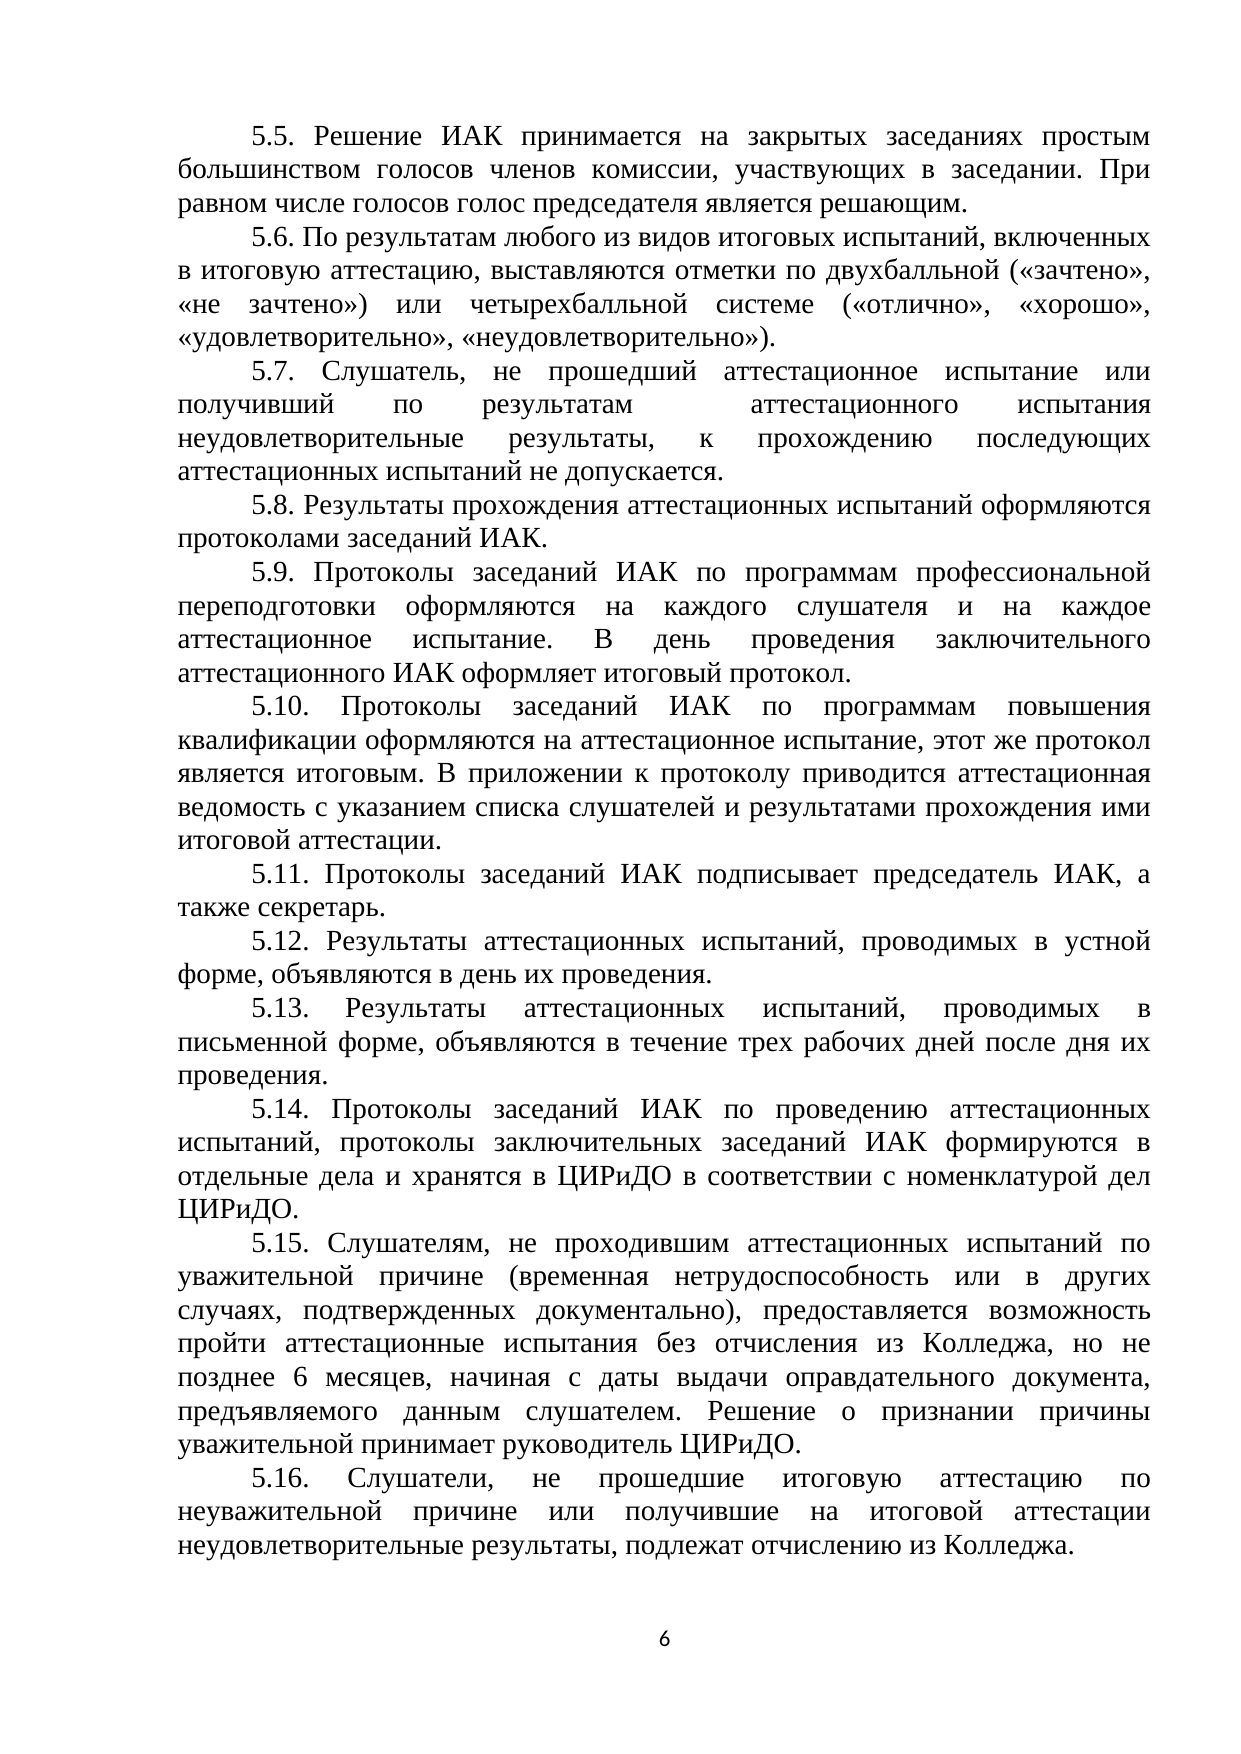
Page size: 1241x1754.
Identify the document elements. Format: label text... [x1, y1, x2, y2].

list 5.15. Слушателям, не проходившим аттестационных испытаний по уважительной причине (временная нетрудоспособность или в других случаях, подтвержденных документально), предоставляется возможность пройти аттестационные испытания без отчисления из Колледжа, но не позднее 6 месяцев, начиная с даты выдачи оправдательного документа, предъявляемого данным слушателем. Решение о признании причины уважительной принимает руководитель ЦИРиДО. [177, 1225, 1152, 1460]
list 5.13. Результаты аттестационных испытаний, проводимых в письменной форме, объявляются в течение трех рабочих дней после дня их проведения. [177, 990, 1152, 1091]
list 5.12. Результаты аттестационных испытаний, проводимых в устной форме, объявляются в день их проведения. [177, 923, 1152, 990]
list 5.7. Слушатель, не прошедший аттестационное испытание или получивший по результатам аттестационного испытания неудовлетворительные результаты, к прохождению последующих аттестационных испытаний не допускается. [177, 353, 1152, 487]
list 5.11. Протоколы заседаний ИАК подписывает председатель ИАК, а также секретарь. [177, 856, 1152, 923]
list 5.16. Слушатели, не прошедшие итоговую аттестацию по неуважительной причине или получившие на итоговой аттестации неудовлетворительные результаты, подлежат отчислению из Колледжа. [177, 1460, 1152, 1560]
list 5.5. Решение ИАК принимается на закрытых заседаниях простым большинством голосов членов комиссии, участвующих в заседании. При равном числе голосов голос председателя является решающим. [177, 118, 1152, 219]
list 5.8. Результаты прохождения аттестационных испытаний оформляются протоколами заседаний ИАК. [177, 487, 1152, 554]
list 5.10. Протоколы заседаний ИАК по программам повышения квалификации оформляются на аттестационное испытание, этот же протокол является итоговым. В приложении к протоколу приводится аттестационная ведомость с указанием списка слушателей и результатами прохождения ими итоговой аттестации. [177, 688, 1152, 856]
list 5.6. По результатам любого из видов итоговых испытаний, включенных в итоговую аттестацию, выставляются отметки по двухбалльной («зачтено», «не зачтено») или четырехбалльной системе («отлично», «хорошо», «удовлетворительно», «неудовлетворительно»). [177, 219, 1152, 353]
list 5.9. Протоколы заседаний ИАК по программам профессиональной переподготовки оформляются на каждого слушателя и на каждое аттестационное испытание. В день проведения заключительного аттестационного ИАК оформляет итоговый протокол. [177, 554, 1152, 688]
list 5.14. Протоколы заседаний ИАК по проведению аттестационных испытаний, протоколы заключительных заседаний ИАК формируются в отдельные дела и хранятся в ЦИРиДО в соответствии с номенклатурой дел ЦИРиДО. [177, 1091, 1152, 1225]
